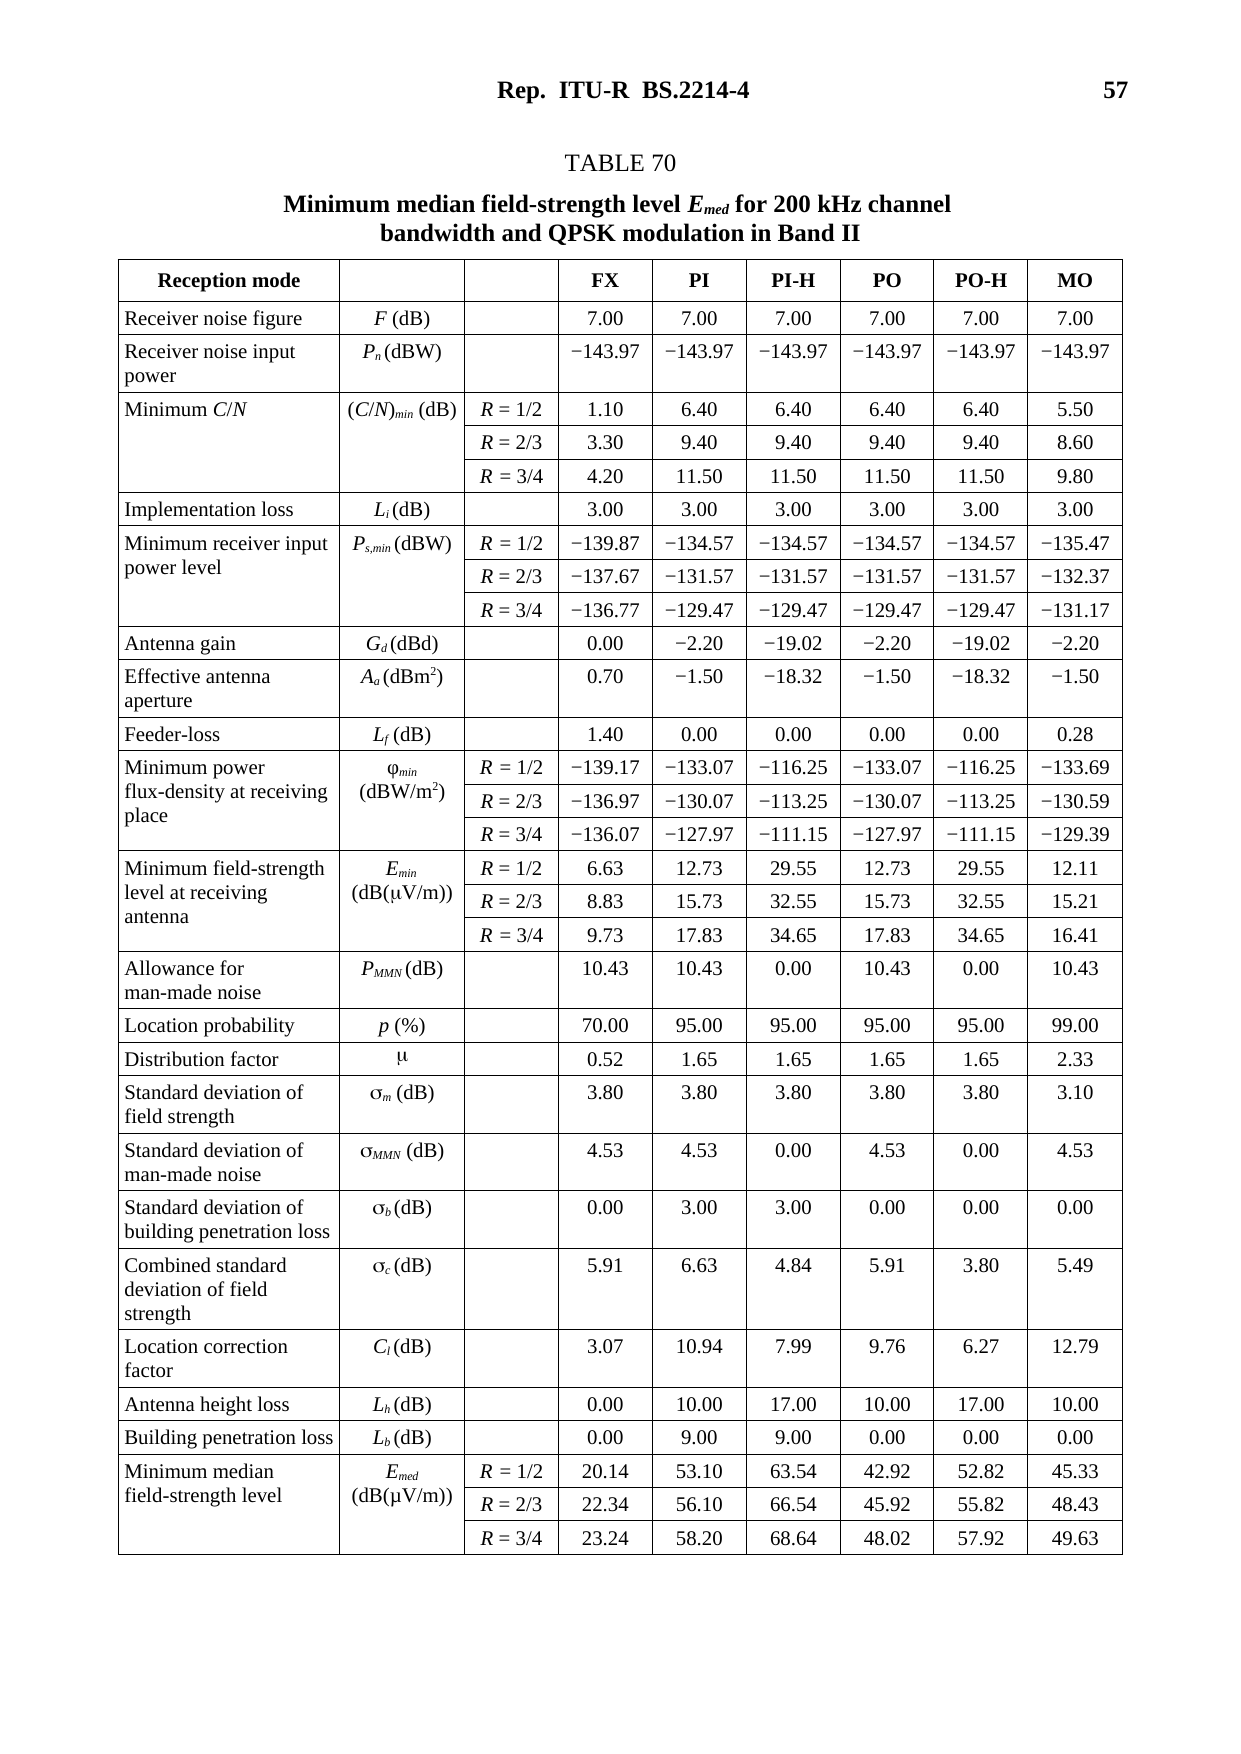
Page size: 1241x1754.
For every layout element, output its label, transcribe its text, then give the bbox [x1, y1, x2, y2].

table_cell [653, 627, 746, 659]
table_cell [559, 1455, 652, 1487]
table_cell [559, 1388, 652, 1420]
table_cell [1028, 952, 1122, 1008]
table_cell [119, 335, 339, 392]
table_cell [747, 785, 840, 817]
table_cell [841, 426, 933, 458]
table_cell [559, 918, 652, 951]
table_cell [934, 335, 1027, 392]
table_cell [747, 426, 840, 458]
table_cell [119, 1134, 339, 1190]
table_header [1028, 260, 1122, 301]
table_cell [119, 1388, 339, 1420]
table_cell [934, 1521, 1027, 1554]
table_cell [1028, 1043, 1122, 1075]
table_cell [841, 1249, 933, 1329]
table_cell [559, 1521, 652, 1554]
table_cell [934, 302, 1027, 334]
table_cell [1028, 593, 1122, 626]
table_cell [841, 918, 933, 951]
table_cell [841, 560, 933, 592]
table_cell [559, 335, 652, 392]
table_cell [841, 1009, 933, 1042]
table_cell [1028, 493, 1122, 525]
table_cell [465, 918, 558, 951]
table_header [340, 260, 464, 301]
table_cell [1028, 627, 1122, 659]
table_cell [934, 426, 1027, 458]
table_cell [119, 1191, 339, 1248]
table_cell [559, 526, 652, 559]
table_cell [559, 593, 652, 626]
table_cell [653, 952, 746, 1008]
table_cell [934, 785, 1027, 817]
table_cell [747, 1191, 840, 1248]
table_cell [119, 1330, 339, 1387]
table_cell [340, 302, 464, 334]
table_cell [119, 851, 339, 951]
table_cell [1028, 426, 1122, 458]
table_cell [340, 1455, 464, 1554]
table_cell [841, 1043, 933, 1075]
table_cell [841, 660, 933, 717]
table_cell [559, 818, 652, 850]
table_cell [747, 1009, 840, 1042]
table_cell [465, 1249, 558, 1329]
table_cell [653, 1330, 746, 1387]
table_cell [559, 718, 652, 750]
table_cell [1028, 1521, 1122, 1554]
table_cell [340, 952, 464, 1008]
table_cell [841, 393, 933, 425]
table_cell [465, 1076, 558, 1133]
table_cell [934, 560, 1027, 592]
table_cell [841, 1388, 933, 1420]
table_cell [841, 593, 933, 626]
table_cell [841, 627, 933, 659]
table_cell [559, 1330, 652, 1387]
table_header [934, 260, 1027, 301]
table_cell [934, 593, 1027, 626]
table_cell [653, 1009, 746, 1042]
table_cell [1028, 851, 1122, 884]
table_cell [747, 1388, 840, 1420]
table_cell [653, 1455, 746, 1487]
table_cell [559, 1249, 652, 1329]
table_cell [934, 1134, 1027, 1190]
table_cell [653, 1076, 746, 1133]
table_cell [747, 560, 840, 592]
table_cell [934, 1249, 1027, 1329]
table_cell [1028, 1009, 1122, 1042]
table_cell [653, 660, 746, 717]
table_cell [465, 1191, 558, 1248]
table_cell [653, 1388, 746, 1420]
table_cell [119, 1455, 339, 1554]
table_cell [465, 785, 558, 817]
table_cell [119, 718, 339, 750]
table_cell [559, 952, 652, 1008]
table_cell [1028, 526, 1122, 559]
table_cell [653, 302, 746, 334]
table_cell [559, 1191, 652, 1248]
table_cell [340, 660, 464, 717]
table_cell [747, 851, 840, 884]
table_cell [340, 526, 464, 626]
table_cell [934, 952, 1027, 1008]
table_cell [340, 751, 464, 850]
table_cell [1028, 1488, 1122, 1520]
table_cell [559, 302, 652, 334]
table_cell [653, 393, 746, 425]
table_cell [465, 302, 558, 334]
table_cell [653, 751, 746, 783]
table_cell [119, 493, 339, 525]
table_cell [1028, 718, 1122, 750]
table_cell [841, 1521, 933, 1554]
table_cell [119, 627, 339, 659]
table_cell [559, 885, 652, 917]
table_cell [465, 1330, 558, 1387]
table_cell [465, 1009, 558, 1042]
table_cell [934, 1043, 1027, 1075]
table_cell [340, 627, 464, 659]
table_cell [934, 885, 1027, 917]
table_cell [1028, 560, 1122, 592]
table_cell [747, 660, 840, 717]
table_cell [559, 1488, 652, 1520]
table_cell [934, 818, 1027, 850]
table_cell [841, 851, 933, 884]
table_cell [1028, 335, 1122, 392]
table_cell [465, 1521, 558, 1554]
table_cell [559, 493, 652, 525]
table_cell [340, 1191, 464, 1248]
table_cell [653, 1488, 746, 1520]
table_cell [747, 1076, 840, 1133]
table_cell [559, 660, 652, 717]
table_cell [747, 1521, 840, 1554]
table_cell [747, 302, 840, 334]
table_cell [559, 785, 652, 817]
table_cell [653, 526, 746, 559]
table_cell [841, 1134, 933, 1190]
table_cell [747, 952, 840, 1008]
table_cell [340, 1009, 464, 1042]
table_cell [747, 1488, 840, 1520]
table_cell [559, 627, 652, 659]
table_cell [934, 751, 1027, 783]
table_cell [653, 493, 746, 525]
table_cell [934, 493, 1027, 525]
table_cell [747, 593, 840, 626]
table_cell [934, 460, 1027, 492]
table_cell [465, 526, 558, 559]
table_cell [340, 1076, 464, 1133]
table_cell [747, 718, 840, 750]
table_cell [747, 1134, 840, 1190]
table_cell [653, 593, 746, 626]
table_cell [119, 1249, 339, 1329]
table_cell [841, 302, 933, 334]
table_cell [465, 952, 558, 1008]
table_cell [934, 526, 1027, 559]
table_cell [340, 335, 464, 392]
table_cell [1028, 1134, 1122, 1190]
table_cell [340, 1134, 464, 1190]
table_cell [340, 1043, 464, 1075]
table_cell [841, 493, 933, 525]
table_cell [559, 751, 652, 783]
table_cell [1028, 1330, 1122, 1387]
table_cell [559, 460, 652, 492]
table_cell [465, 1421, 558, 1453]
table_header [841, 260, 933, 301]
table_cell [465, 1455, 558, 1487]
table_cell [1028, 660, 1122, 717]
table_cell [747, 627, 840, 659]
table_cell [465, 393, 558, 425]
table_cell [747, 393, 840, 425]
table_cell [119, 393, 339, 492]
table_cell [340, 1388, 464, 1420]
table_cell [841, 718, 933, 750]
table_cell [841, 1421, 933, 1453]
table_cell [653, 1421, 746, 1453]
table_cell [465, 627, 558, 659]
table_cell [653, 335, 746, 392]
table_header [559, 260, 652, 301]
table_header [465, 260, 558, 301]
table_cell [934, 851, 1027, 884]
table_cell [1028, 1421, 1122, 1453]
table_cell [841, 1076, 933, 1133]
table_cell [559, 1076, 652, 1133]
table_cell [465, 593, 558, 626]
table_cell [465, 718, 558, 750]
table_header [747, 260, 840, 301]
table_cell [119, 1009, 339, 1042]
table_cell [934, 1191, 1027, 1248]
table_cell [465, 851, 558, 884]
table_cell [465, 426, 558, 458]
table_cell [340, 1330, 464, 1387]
text TABLE 70 [118, 148, 1122, 176]
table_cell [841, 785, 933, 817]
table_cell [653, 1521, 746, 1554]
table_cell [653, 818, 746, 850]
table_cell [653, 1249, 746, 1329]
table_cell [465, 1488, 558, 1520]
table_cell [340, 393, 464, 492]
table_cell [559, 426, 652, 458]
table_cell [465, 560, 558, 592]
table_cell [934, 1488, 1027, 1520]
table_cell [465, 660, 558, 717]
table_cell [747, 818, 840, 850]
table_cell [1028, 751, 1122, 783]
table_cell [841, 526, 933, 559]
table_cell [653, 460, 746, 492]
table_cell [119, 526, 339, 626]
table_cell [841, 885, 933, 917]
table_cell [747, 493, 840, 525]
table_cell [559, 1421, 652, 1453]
title Minimum median field-strength level Emed for 200 kHz channel bandwidth and QPSK modulation in Band II [118, 189, 1122, 246]
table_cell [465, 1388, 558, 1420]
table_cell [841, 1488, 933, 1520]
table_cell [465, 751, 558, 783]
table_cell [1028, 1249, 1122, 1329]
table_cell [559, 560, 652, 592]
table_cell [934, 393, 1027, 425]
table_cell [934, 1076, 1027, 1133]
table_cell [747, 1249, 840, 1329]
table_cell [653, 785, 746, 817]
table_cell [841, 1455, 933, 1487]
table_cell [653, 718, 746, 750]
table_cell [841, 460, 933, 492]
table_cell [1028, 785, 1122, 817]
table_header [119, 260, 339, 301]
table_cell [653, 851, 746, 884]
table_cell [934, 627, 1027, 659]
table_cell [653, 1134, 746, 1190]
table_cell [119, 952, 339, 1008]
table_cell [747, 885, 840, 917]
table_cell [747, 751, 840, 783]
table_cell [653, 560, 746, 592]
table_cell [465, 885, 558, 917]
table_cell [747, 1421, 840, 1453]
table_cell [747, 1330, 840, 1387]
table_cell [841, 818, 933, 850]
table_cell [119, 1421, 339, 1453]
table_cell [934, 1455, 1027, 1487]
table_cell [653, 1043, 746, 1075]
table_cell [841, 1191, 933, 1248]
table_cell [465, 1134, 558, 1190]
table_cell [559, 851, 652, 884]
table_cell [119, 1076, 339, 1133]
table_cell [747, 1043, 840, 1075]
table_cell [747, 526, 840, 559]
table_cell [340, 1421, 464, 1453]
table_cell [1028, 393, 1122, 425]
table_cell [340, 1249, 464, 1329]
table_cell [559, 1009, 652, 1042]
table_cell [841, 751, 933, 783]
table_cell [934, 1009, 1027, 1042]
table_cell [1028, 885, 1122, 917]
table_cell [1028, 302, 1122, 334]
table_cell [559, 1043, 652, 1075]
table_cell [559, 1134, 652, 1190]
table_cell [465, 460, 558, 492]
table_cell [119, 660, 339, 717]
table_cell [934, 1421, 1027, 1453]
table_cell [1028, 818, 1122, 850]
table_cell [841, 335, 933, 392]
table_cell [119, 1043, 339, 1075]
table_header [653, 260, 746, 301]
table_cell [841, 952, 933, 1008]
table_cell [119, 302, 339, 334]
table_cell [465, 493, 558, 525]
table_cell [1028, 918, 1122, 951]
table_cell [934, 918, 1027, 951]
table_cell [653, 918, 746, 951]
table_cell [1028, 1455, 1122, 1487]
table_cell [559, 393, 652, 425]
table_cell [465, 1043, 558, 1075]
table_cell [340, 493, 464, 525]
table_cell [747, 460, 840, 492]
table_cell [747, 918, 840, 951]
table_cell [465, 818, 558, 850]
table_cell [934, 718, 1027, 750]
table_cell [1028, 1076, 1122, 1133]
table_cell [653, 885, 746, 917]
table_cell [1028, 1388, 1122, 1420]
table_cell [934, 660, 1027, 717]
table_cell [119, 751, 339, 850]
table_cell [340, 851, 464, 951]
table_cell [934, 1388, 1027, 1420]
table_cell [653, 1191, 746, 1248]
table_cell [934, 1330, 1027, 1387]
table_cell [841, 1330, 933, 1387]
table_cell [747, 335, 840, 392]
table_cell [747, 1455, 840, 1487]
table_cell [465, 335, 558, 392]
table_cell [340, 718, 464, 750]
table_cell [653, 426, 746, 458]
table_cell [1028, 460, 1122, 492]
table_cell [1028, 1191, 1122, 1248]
